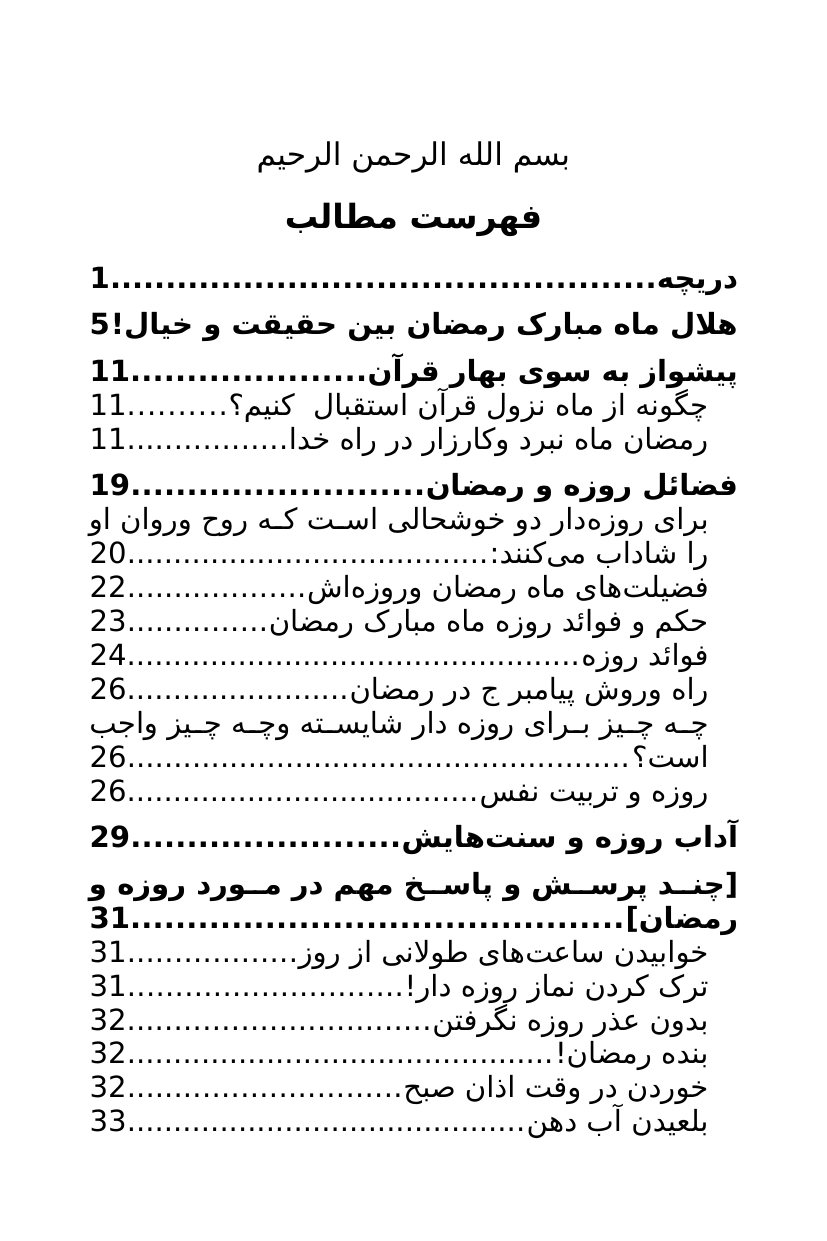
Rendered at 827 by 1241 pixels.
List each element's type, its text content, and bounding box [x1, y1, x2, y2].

text فضيلت‌های ماه رمضان وروزه‌اش 22 [89, 570, 708, 604]
text [چند پرسش و پاسخ مهم در مورد روزه و رمضان] 31 [89, 867, 738, 935]
text فوائد روزه 24 [89, 638, 708, 672]
text فهرست مطالب [89, 197, 738, 236]
text بدون عذر روزه نگرفتن 32 [89, 1003, 708, 1037]
text ترک کردن نماز روزه دار! 31 [89, 969, 708, 1003]
text دريچه 1 [89, 261, 738, 295]
text خوردن در وقت اذان صبح 32 [89, 1071, 708, 1105]
text چه چيز برای روزه دار شايسته وچه چيز واجب است؟ 26 [89, 706, 708, 774]
text برای روزه‌دار دو خوشحالی است که روح وروان او را شاداب می‌کنند: 20 [89, 502, 708, 570]
text بلعيدن آب دهن 33 [89, 1105, 708, 1139]
text فضائل روزه و رمضان 19 [89, 468, 738, 502]
text چگونه از ماه نزول قرآن استقبال کنيم؟ 11 [89, 388, 708, 422]
text پيشواز به سوی بهار قرآن 11 [89, 354, 738, 388]
text بنده رمضان! 32 [89, 1037, 708, 1071]
text بسم الله الرحمن الرحیم [89, 136, 738, 172]
text راه وروش پيامبر ج در رمضان 26 [89, 672, 708, 706]
text حکم و فوائد روزه ماه مبارک رمضان 23 [89, 604, 708, 638]
text رمضان ماه نبرد وکارزار در راه خدا 11 [89, 422, 708, 456]
text هلال ماه مبارک رمضان بين حقيقت و خيال! 5 [89, 308, 738, 342]
text خوابيدن ساعت‌های طولانی از روز 31 [89, 935, 708, 969]
text آداب روزه و سنت‌هايش 29 [89, 821, 738, 854]
text روزه و تربيت نفس 26 [89, 774, 708, 808]
